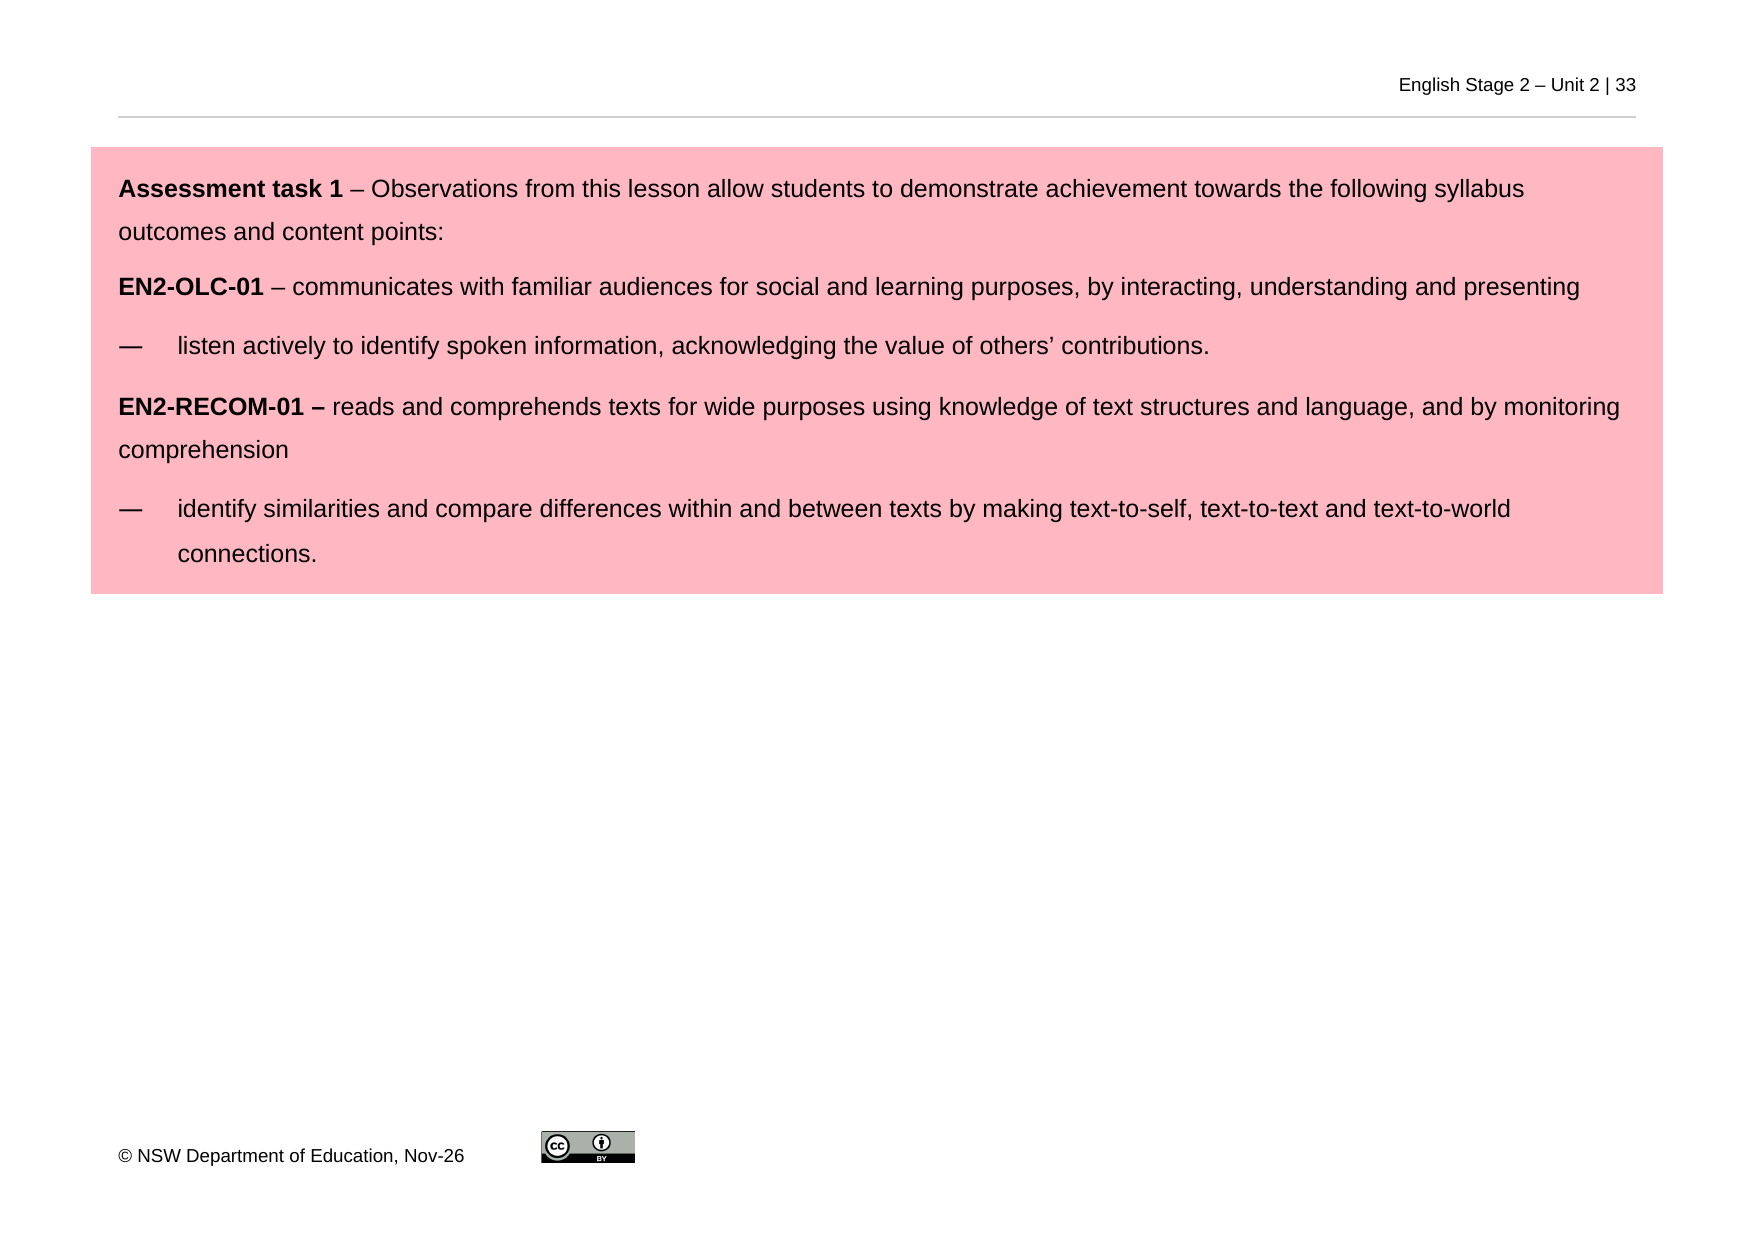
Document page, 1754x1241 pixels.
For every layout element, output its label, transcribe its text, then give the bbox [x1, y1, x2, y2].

text Assessment task 1 – Observations from this lesson allow students to demonstrate achievement towards the following syllabus outcomes and content points: [97, 153, 1657, 245]
list identify similarities and compare differences within and between texts by making text-to-self, text-to-text and text-to-world connections. [97, 463, 1657, 588]
list listen actively to identify spoken information, acknowledging the value of others’ contributions. [97, 301, 1657, 362]
text EN2-RECOM-01 – reads and comprehends texts for wide purposes using knowledge of text structures and language, and by monitoring comprehension [97, 364, 1657, 463]
text EN2-OLC-01 – communicates with familiar audiences for social and learning purposes, by interacting, understanding and presenting [97, 245, 1657, 301]
picture [541, 1131, 635, 1163]
